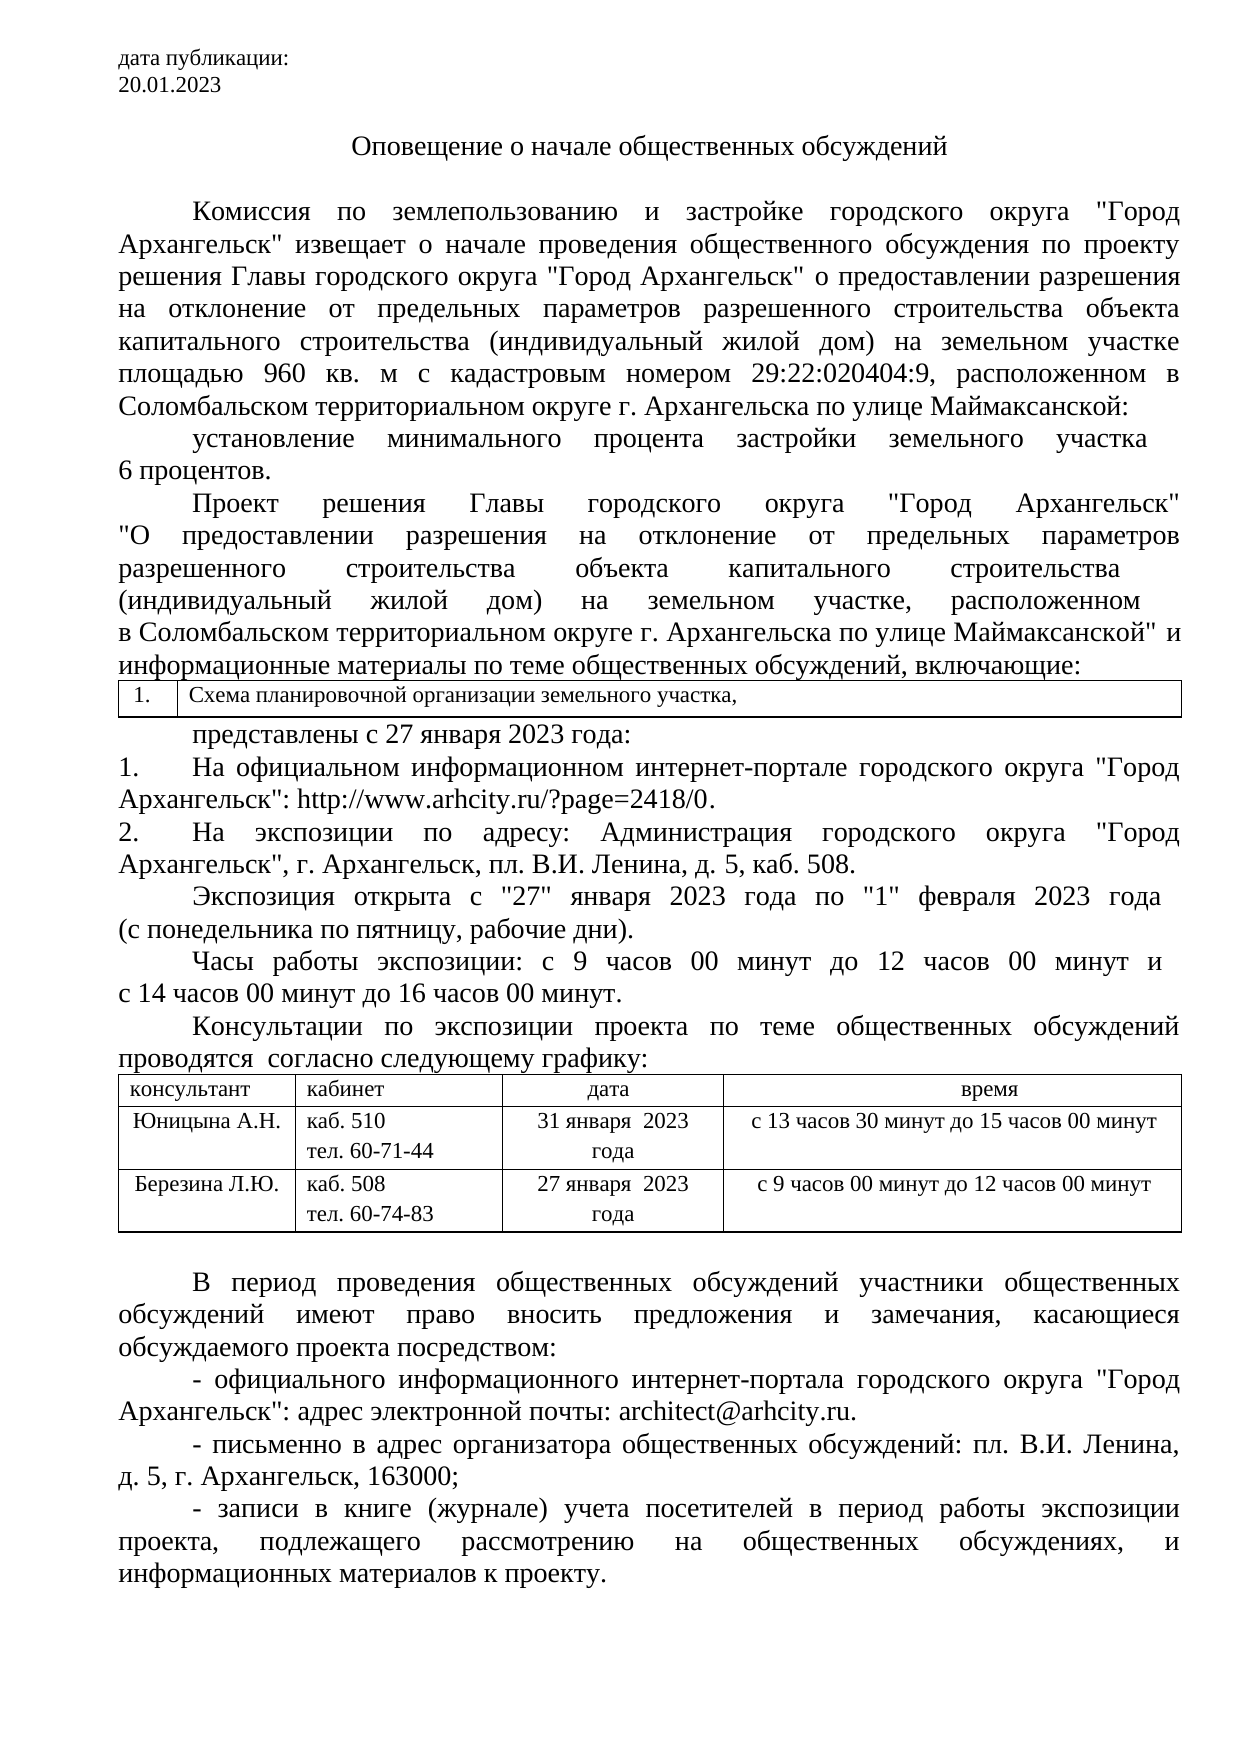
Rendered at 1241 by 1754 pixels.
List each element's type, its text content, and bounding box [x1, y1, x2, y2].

table_header кабинет [296, 1075, 502, 1106]
text 20.01.2023 [118, 71, 1181, 97]
text установление минимального процента застройки земельного участка 6 процентов. [118, 421, 1181, 486]
table_cell Юницына А.Н. [119, 1107, 295, 1169]
table_header дата [503, 1075, 723, 1106]
table_header время [724, 1075, 1181, 1106]
table_header консультант [119, 1075, 295, 1106]
text Часы работы экспозиции: с 9 часов 00 минут до 12 часов 00 минут и с 14 часов 00 минут до 16 часов 00 минут. [118, 944, 1181, 1009]
text В период проведения общественных обсуждений участники общественных обсуждений имеют право вносить предложения и замечания, касающиеся обсуждаемого проекта посредством: [118, 1265, 1181, 1362]
table_header 1. [119, 681, 177, 716]
text Оповещение о начале общественных обсуждений [118, 129, 1181, 162]
text Комиссия по землепользованию и застройке городского округа "Город Архангельск" извещает о начале проведения общественного обсуждения по проекту решения Главы городского округа "Город Архангельск" о предоставлении разрешения на отклонение от предельных параметров разрешенного строительства объекта капитального строительства (индивидуальный жилой дом) на земельном участке площадью 960 кв. м с кадастровым номером 29:22:020404:9, расположенном в Соломбальском территориальном округе г. Архангельска по улице Маймаксанской: [118, 194, 1181, 421]
text Проект решения Главы городского округа "Город Архангельск" "О предоставлении разрешения на отклонение от предельных параметров разрешенного строительства объекта капитального строительства (индивидуальный жилой дом) на земельном участке, расположенном в Соломбальском территориальном округе г. Архангельска по улице Маймаксанской" и информационные материалы по теме общественных обсуждений, включающие: [118, 486, 1181, 680]
table_cell 27 января 2023 года [503, 1170, 723, 1231]
table_header Схема планировочной организации земельного участка, [178, 681, 1181, 716]
text 2. На экспозиции по адресу: Администрация городского округа "Город Архангельск", г. Архангельск, пл. В.И. Ленина, д. 5, каб. 508. [118, 814, 1181, 879]
table_cell с 13 часов 30 минут до 15 часов 00 минут [724, 1107, 1181, 1169]
text дата публикации: [118, 44, 1181, 71]
text - официального информационного интернет-портала городского округа "Город Архангельск": адрес электронной почты: architect@arhcity.ru. [118, 1362, 1181, 1427]
table_cell каб. 508 тел. 60-74-83 [296, 1170, 502, 1231]
text Консультации по экспозиции проекта по теме общественных обсуждений проводятся согласно следующему графику: [118, 1009, 1181, 1074]
table_cell с 9 часов 00 минут до 12 часов 00 минут [724, 1170, 1181, 1231]
text - письменно в адрес организатора общественных обсуждений: пл. В.И. Ленина, д. 5, г. Архангельск, 163000; [118, 1427, 1181, 1492]
text - записи в книге (журнале) учета посетителей в период работы экспозиции проекта, подлежащего рассмотрению на общественных обсуждениях, и информационных материалов к проекту. [118, 1492, 1181, 1589]
table_cell Березина Л.Ю. [119, 1170, 295, 1231]
text 1. На официальном информационном интернет-портале городского округа "Город Архангельск": http://www.arhcity.ru/?page=2418/0. [118, 750, 1181, 814]
text Экспозиция открыта с "27" января 2023 года по "1" февраля 2023 года (с понедельника по пятницу, рабочие дни). [118, 879, 1181, 944]
table_cell 31 января 2023 года [503, 1107, 723, 1169]
text представлены с 27 января 2023 года: [118, 718, 1181, 750]
table_cell каб. 510 тел. 60-71-44 [296, 1107, 502, 1169]
